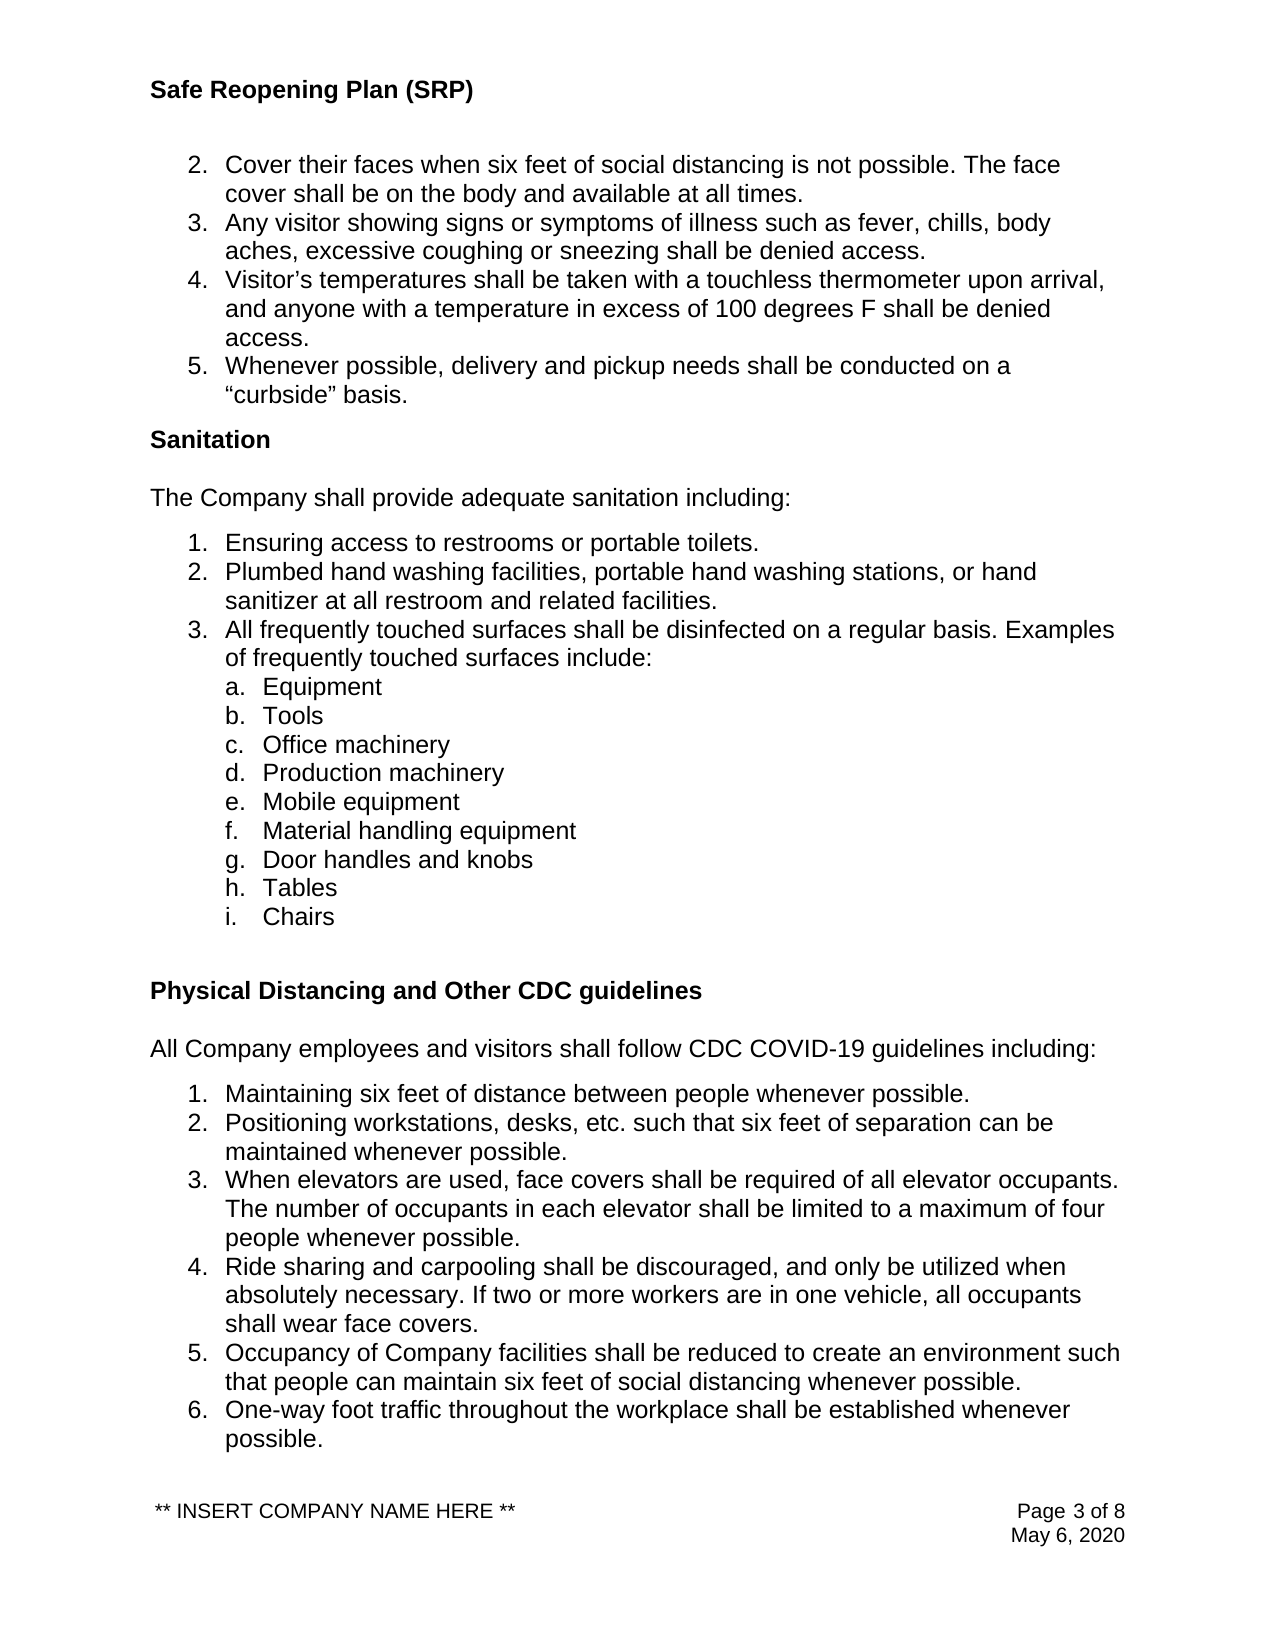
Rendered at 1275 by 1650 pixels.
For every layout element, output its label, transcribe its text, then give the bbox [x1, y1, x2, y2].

list Chairs [225, 902, 1125, 931]
list Office machinery [225, 729, 1125, 758]
list Cover their faces when six feet of social distancing is not possible. The face cover shall be on the body and available at all times. [187, 150, 1125, 207]
text All Company employees and visitors shall follow CDC COVID-19 guidelines including: [150, 1034, 1125, 1062]
list When elevators are used, face covers shall be required of all elevator occupants. The number of occupants in each elevator shall be limited to a maximum of four people whenever possible. [187, 1165, 1125, 1252]
list Production machinery [225, 758, 1125, 787]
list Material handling equipment [225, 816, 1125, 844]
list Any visitor showing signs or symptoms of illness such as fever, chills, body aches, excessive coughing or sneezing shall be denied access. [187, 207, 1125, 265]
list Tools [225, 701, 1125, 729]
list Door handles and knobs [225, 844, 1125, 873]
list Tables [225, 873, 1125, 902]
list Positioning workstations, desks, etc. such that six feet of separation can be maintained whenever possible. [187, 1108, 1125, 1165]
list Mobile equipment [225, 787, 1125, 816]
list Maintaining six feet of distance between people whenever possible. [187, 1079, 1125, 1108]
text Sanitation [150, 425, 1125, 454]
list Visitor’s temperatures shall be taken with a touchless thermometer upon arrival, and anyone with a temperature in excess of 100 degrees F shall be denied access. [187, 265, 1125, 351]
list Ensuring access to restrooms or portable toilets. [187, 528, 1125, 557]
text Physical Distancing and Other CDC guidelines [150, 976, 1125, 1005]
list Ride sharing and carpooling shall be discouraged, and only be utilized when absolutely necessary. If two or more workers are in one vehicle, all occupants shall wear face covers. [187, 1252, 1125, 1338]
list Whenever possible, delivery and pickup needs shall be conducted on a “curbside” basis. [187, 351, 1125, 409]
list All frequently touched surfaces shall be disinfected on a regular basis. Examples of frequently touched surfaces include: [187, 614, 1125, 672]
list Occupancy of Company facilities shall be reduced to create an environment such that people can maintain six feet of social distancing whenever possible. [187, 1338, 1125, 1395]
list One-way foot traffic throughout the workplace shall be established whenever possible. [187, 1395, 1125, 1453]
text The Company shall provide adequate sanitation including: [150, 483, 1125, 512]
list Equipment [225, 672, 1125, 701]
list Plumbed hand washing facilities, portable hand washing stations, or hand sanitizer at all restroom and related facilities. [187, 557, 1125, 614]
